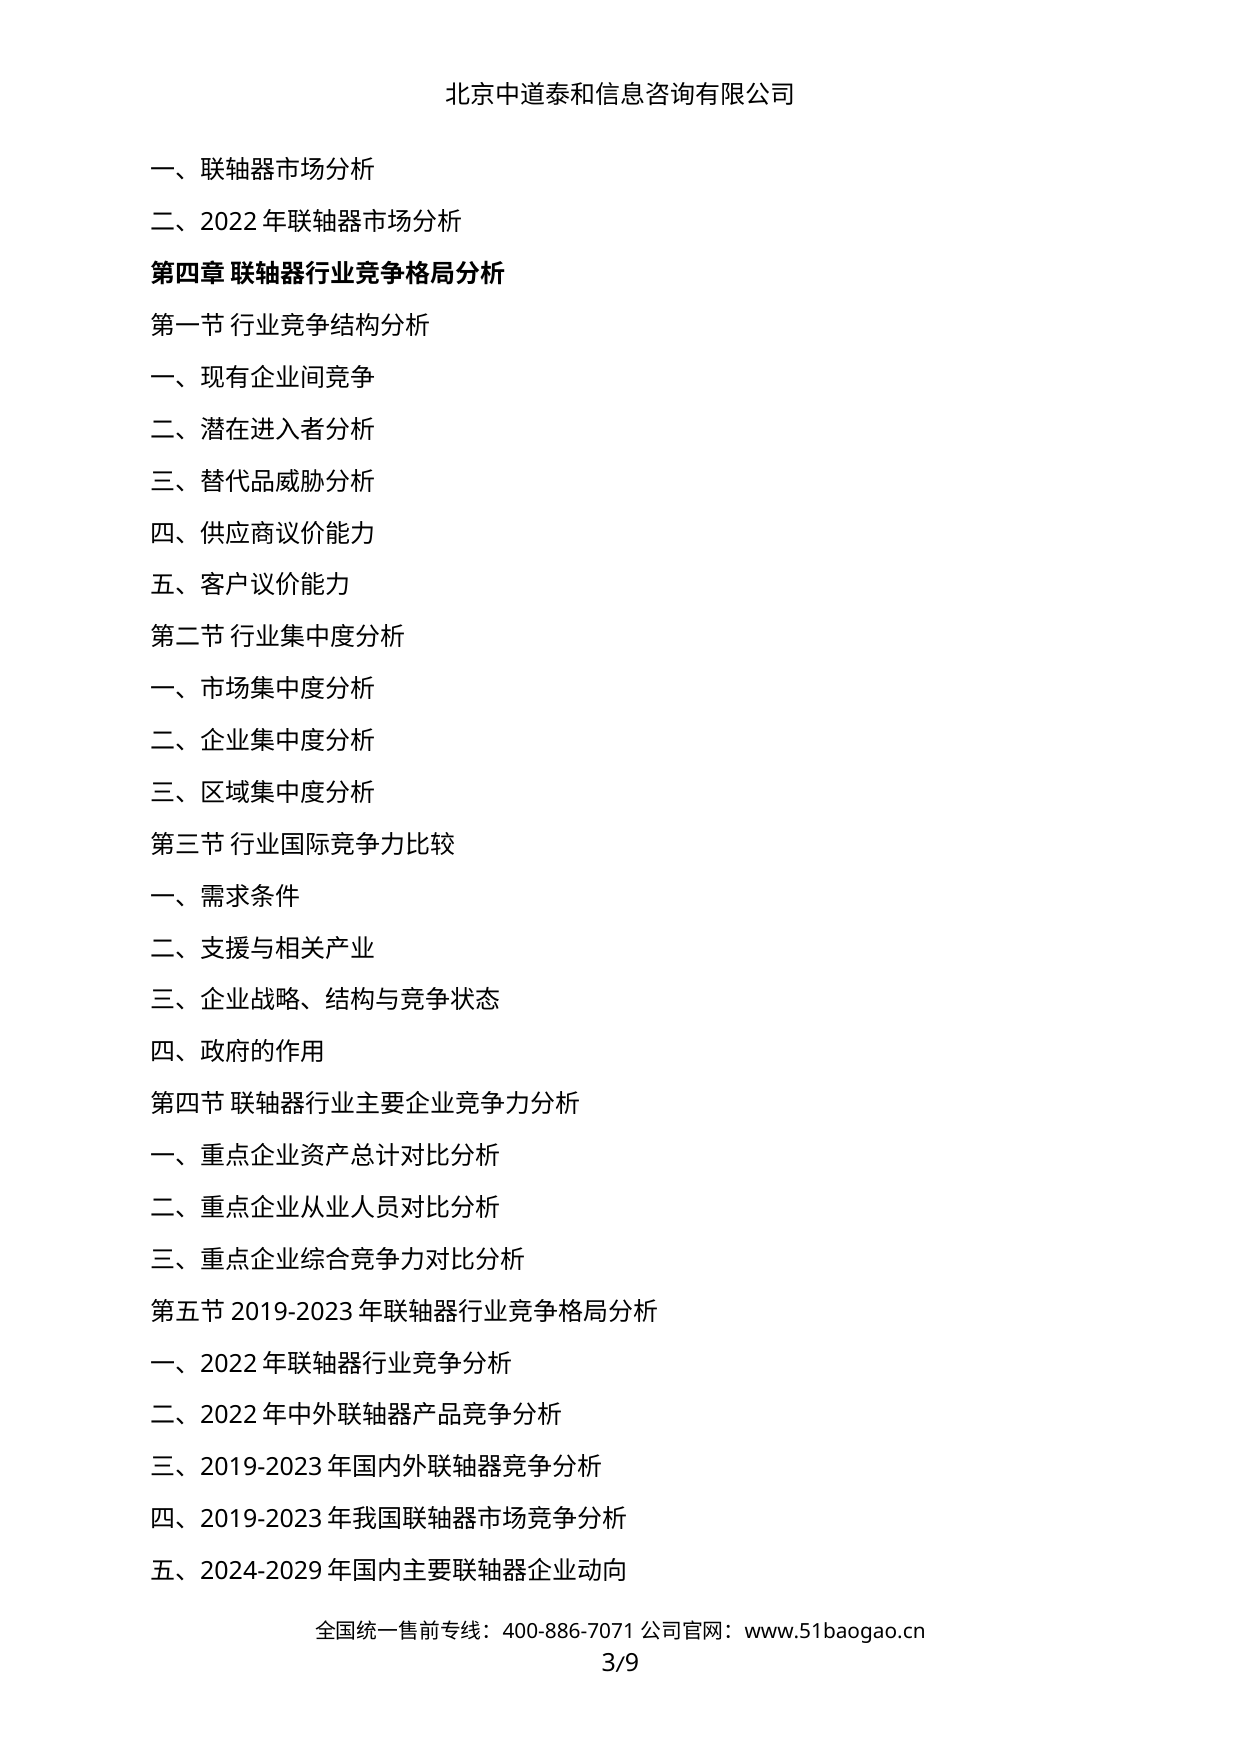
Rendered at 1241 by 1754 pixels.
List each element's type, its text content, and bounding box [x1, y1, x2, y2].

text 二、2022年联轴器市场分析 [150, 202, 1090, 238]
text 三、2019-2023年国内外联轴器竞争分析 [150, 1447, 1090, 1483]
text 第四章 联轴器行业竞争格局分析 [150, 254, 1090, 290]
text 一、联轴器市场分析 [150, 150, 1090, 186]
text 二、支援与相关产业 [150, 928, 1090, 964]
text 三、企业战略、结构与竞争状态 [150, 980, 1090, 1016]
text 三、重点企业综合竞争力对比分析 [150, 1239, 1090, 1276]
text 五、2024-2029年国内主要联轴器企业动向 [150, 1551, 1090, 1587]
text 一、需求条件 [150, 876, 1090, 912]
text 四、2019-2023年我国联轴器市场竞争分析 [150, 1499, 1090, 1535]
text 二、企业集中度分析 [150, 721, 1090, 757]
text 一、现有企业间竞争 [150, 357, 1090, 394]
text 三、区域集中度分析 [150, 772, 1090, 809]
text 一、2022年联轴器行业竞争分析 [150, 1343, 1090, 1379]
text 第一节 行业竞争结构分析 [150, 306, 1090, 342]
text 三、替代品威胁分析 [150, 461, 1090, 497]
text 一、市场集中度分析 [150, 669, 1090, 705]
text 第二节 行业集中度分析 [150, 617, 1090, 653]
text 第五节 2019-2023年联轴器行业竞争格局分析 [150, 1291, 1090, 1327]
text 二、潜在进入者分析 [150, 409, 1090, 446]
text 一、重点企业资产总计对比分析 [150, 1136, 1090, 1172]
text 二、重点企业从业人员对比分析 [150, 1187, 1090, 1224]
text 第四节 联轴器行业主要企业竞争力分析 [150, 1084, 1090, 1120]
text 二、2022年中外联轴器产品竞争分析 [150, 1395, 1090, 1431]
text 第三节 行业国际竞争力比较 [150, 824, 1090, 861]
text 四、供应商议价能力 [150, 513, 1090, 549]
text 五、客户议价能力 [150, 565, 1090, 601]
text 四、政府的作用 [150, 1032, 1090, 1068]
